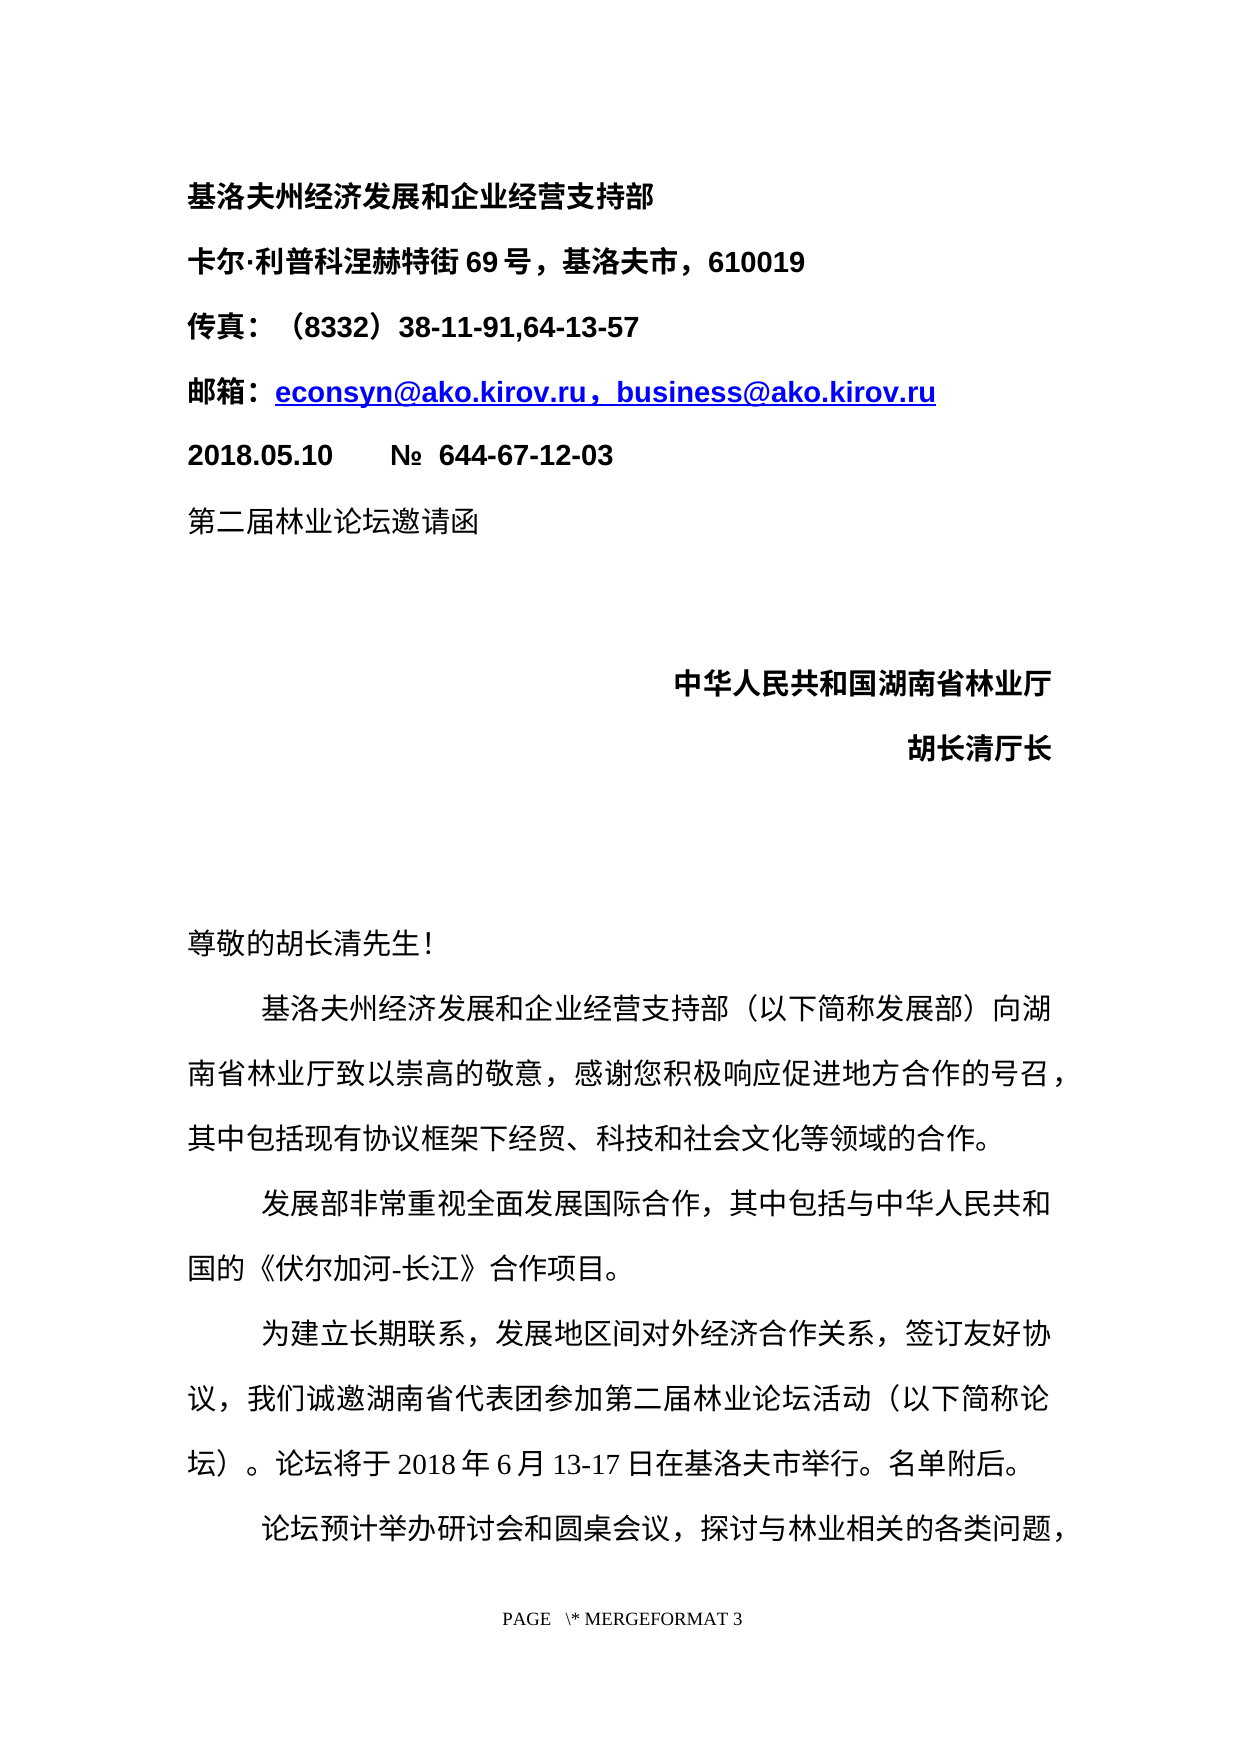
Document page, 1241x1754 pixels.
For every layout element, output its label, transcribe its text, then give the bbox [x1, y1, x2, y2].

title 尊敬的胡长清先生！ [187, 909, 1053, 974]
title 卡尔·利普科涅赫特街69号，基洛夫市，610019 [187, 227, 1053, 292]
text 基洛夫州经济发展和企业经营支持部（以下简称发展部）向湖南省林业厅致以崇高的敬意，感谢您积极响应促进地方合作的号召，其中包括现有协议框架下经贸、科技和社会文化等领域的合作。 [187, 974, 1053, 1169]
title 传真：（8332）38-11-91,64-13-57 [187, 292, 1053, 357]
title 第二届林业论坛邀请函 [187, 487, 1053, 552]
title 胡长清厅长 [187, 714, 1053, 779]
text 发展部非常重视全面发展国际合作，其中包括与中华人民共和国的《伏尔加河-长江》合作项目。 [187, 1169, 1053, 1299]
title 邮箱：econsyn@ako.kirov.ru，business@ako.kirov.ru [187, 357, 1053, 422]
text 为建立长期联系，发展地区间对外经济合作关系，签订友好协议，我们诚邀湖南省代表团参加第二届林业论坛活动（以下简称论坛）。论坛将于2018年6月13-17日在基洛夫市举行。名单附后。 [187, 1299, 1053, 1494]
title 基洛夫州经济发展和企业经营支持部 [187, 162, 1053, 227]
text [187, 1494, 1053, 1559]
title 中华人民共和国湖南省林业厅 [187, 649, 1053, 714]
title 2018.05.10 № 644-67-12-03 [187, 422, 1053, 487]
